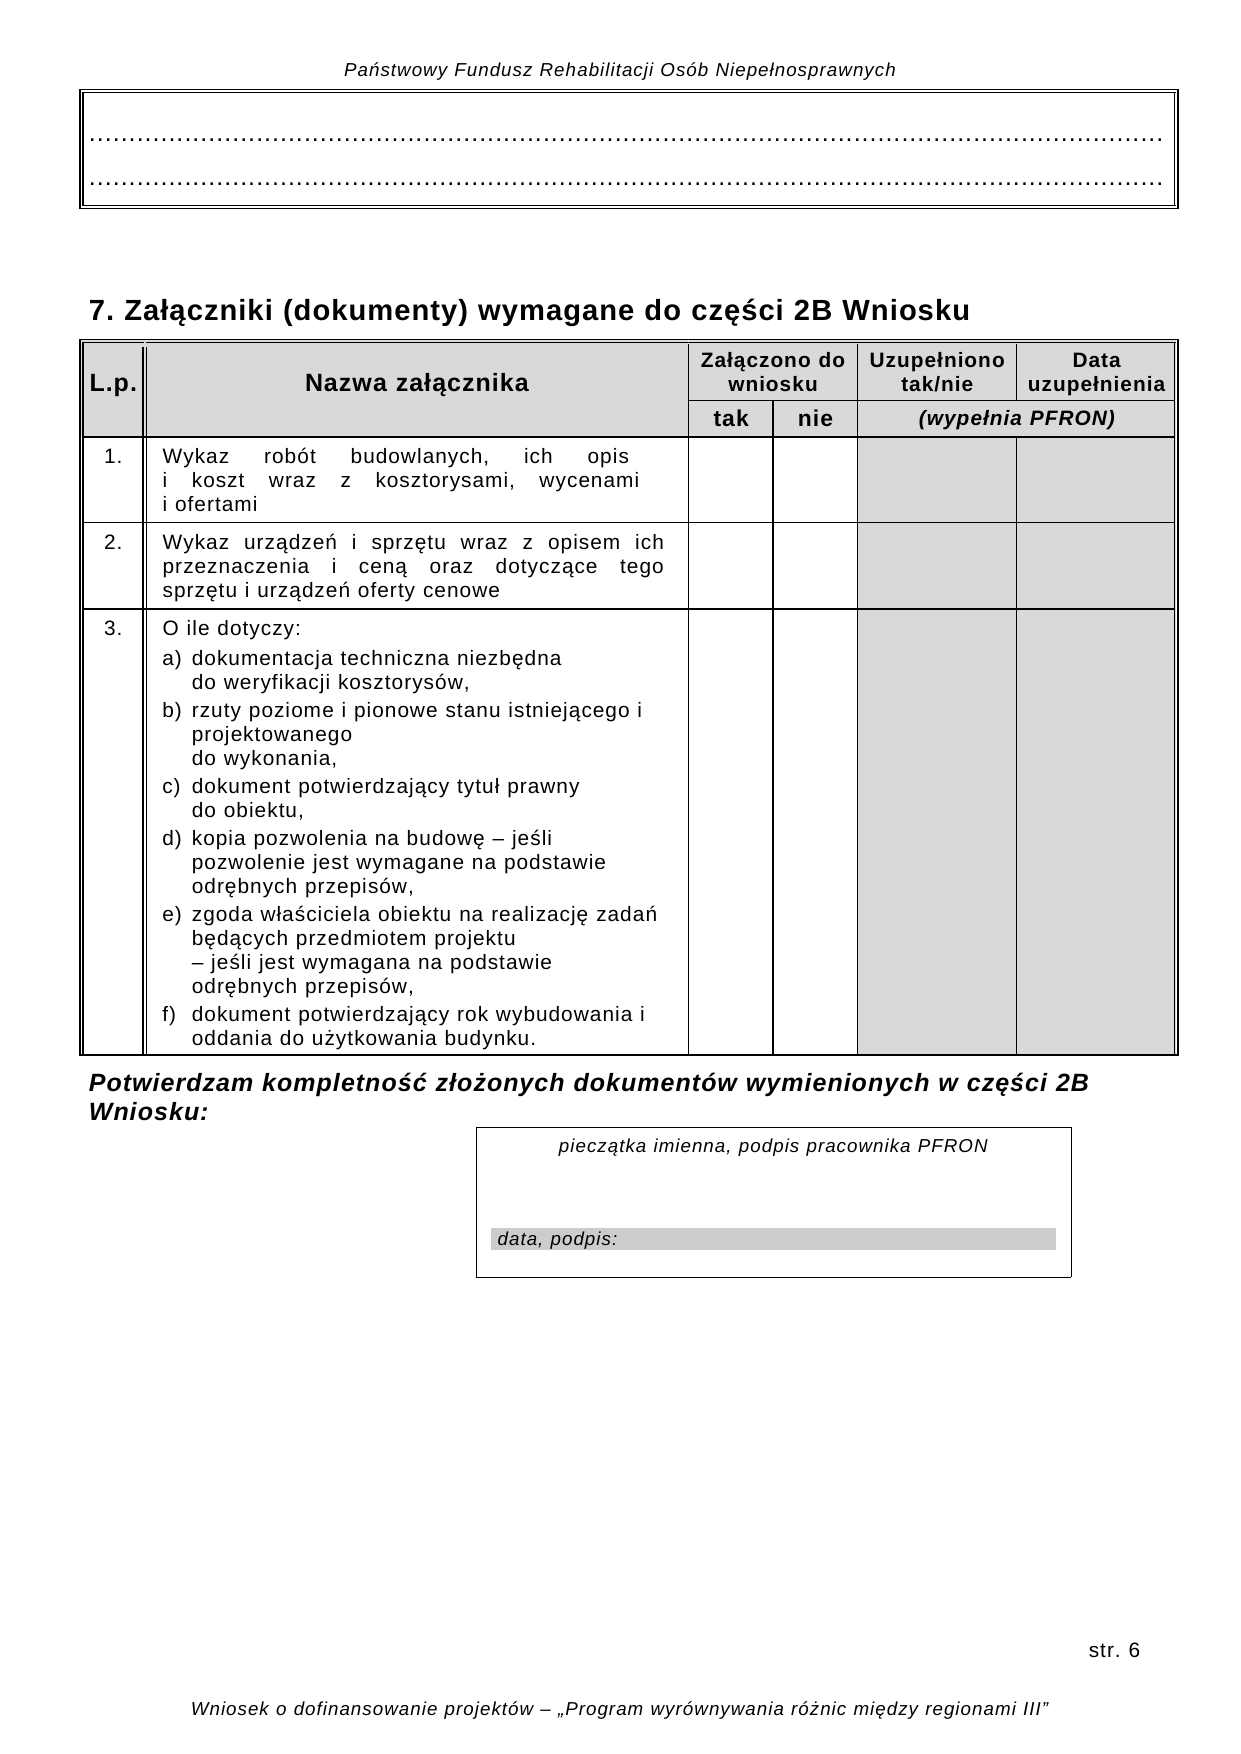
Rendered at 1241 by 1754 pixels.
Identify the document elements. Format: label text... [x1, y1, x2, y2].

table_cell tak [689, 401, 772, 436]
table_cell [858, 523, 1016, 608]
table_cell O ile dotyczy: dokumentacja techniczna niezbędna do weryfikacji kosztorysów, rzuty poziome i pionowe stanu istniejącego i projektowanego do wykonania, dokument potwierdzający tytuł prawny do obiektu, kopia pozwolenia na budowę – jeśli pozwolenie jest wymagane na podstawie odrębnych przepisów, zgoda właściciela obiektu na realizację zadań będących przedmiotem projektu – jeśli jest wymagana na podstawie odrębnych przepisów, dokument potwierdzający rok wybudowania i oddania do użytkowania budynku. [147, 610, 688, 1054]
table_cell [689, 438, 772, 522]
table_cell 2. [84, 523, 142, 608]
table_cell [1017, 438, 1174, 522]
text Potwierdzam kompletność złożonych dokumentów wymienionych w części 2B Wniosku: [89, 1068, 1152, 1126]
table_cell 3. [84, 610, 142, 1054]
table_cell [689, 523, 772, 608]
table_cell [1017, 610, 1174, 1054]
table_cell Wykaz robót budowlanych, ich opis i koszt wraz z kosztorysami, wycenami i ofertami [147, 438, 688, 522]
text 7. Załączniki (dokumenty) wymagane do części 2B Wniosku [89, 293, 1152, 326]
table_cell [858, 438, 1016, 522]
table_cell [858, 610, 1016, 1054]
table_header Data uzupełnienia [1017, 343, 1174, 400]
table_cell (wypełnia PFRON) [858, 401, 1174, 436]
table_cell [774, 610, 857, 1054]
table_header L.p. [81, 340, 145, 436]
table_header .............................................................................................................................................................................................................................................................................. [84, 93, 1174, 204]
table_cell [774, 438, 857, 522]
table_cell nie [774, 401, 857, 436]
table_cell [1017, 523, 1174, 608]
table_cell [689, 610, 772, 1054]
table_cell Wykaz urządzeń i sprzętu wraz z opisem ich przeznaczenia i ceną oraz dotyczące tego sprzętu i urządzeń oferty cenowe [147, 523, 688, 608]
table_header Nazwa załącznika [145, 343, 688, 436]
table_header Załączono do wniosku [689, 343, 857, 400]
table_cell 1. [84, 438, 142, 522]
table_header Uzupełniono tak/nie [858, 343, 1016, 400]
table_cell [774, 523, 857, 608]
